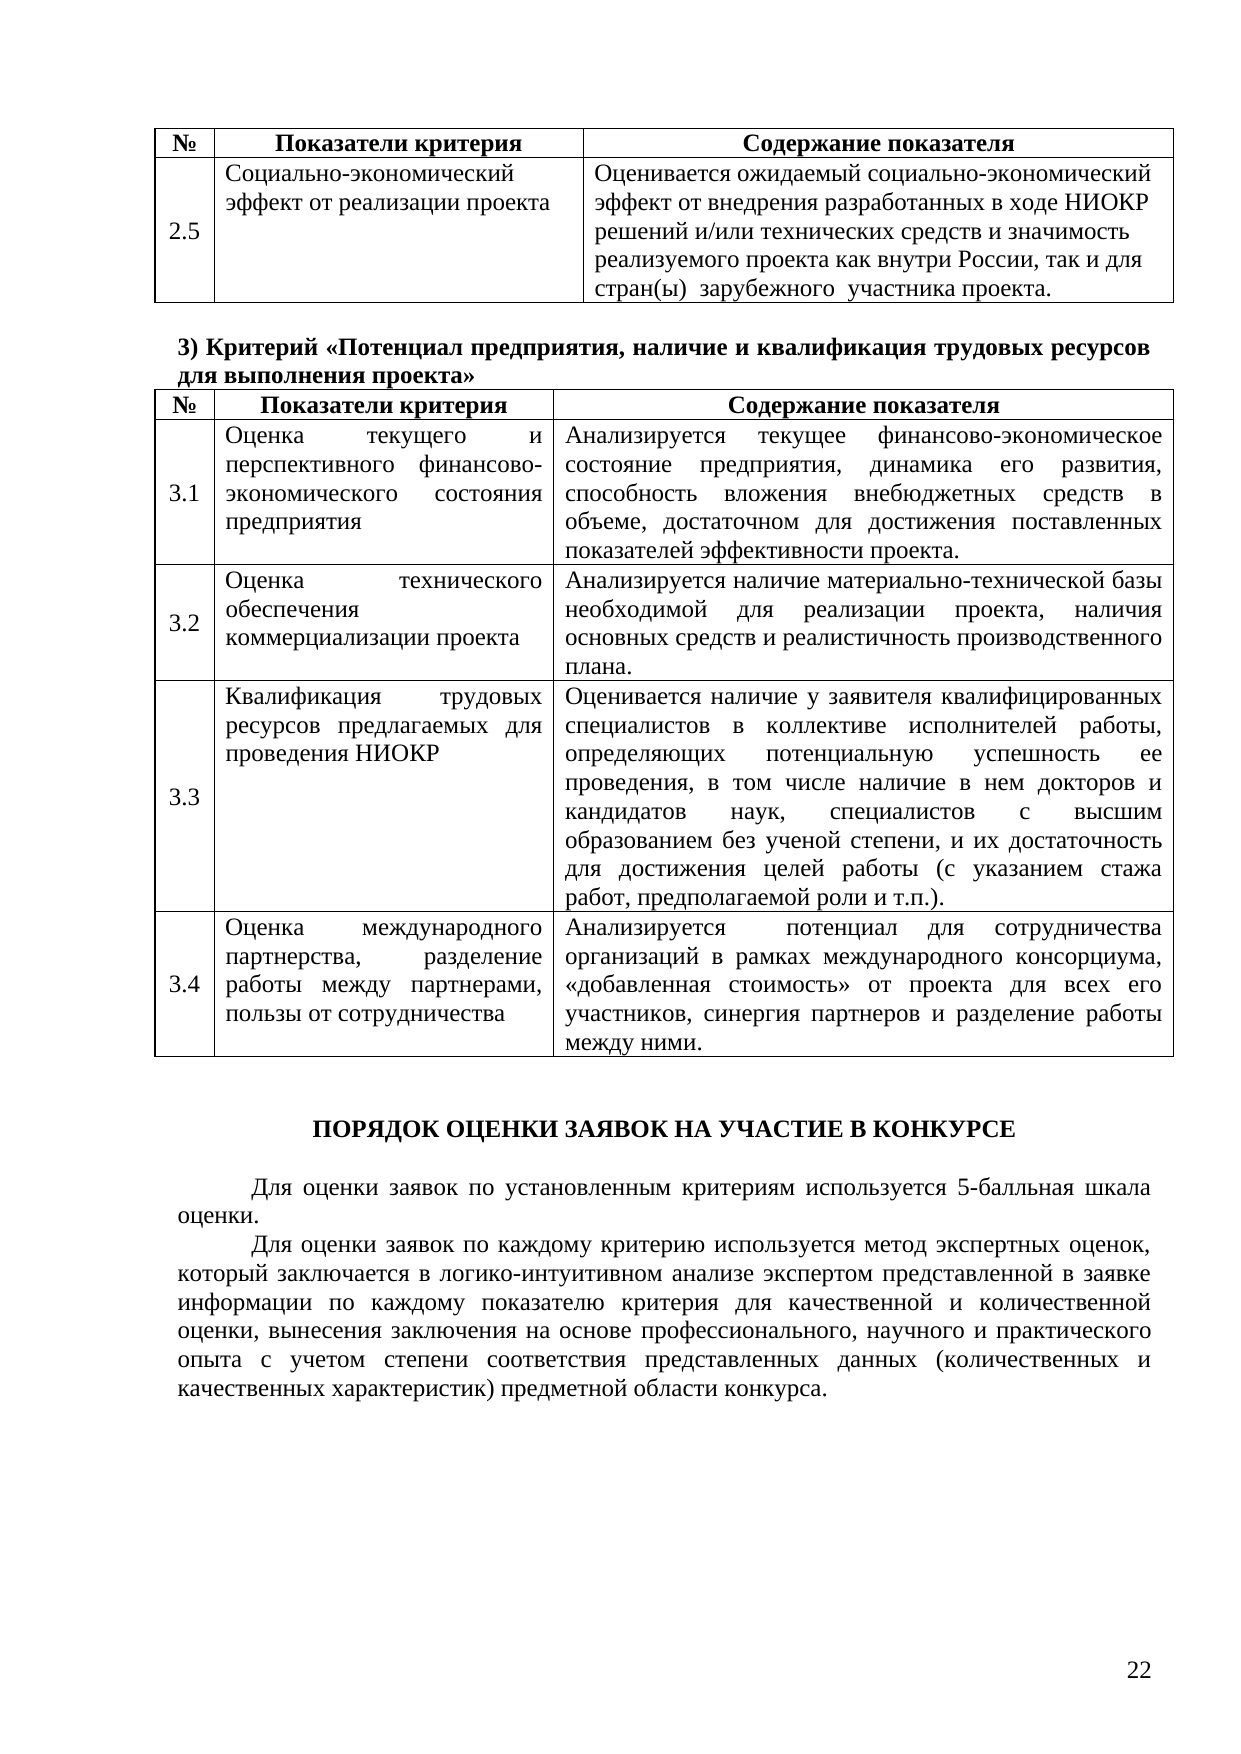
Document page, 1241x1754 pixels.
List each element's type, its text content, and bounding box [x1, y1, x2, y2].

table_header № [156, 129, 214, 157]
table_cell 3.1 [156, 420, 214, 564]
table_cell Социально-экономический эффект от реализации проекта [215, 158, 583, 302]
table_header Показатели критерия [215, 390, 553, 419]
text Для оценки заявок по установленным критериям используется 5-балльная шкала оценки. [177, 1172, 1152, 1229]
table_header Показатели критерия [215, 129, 583, 157]
text 3) Критерий «Потенциал предприятия, наличие и квалификация трудовых ресурсов для выполнения проекта» [177, 332, 1152, 389]
table_cell Анализируется потенциал для сотрудничества организаций в рамках международного консорциума, «добавленная стоимость» от проекта для всех его участников, синергия партнеров и разделение работы между ними. [554, 912, 1173, 1056]
table_cell 2.5 [156, 158, 214, 302]
table_header Содержание показателя [584, 129, 1173, 157]
table_cell 3.3 [156, 681, 214, 911]
table_header № [156, 390, 214, 419]
table_cell 3.2 [156, 565, 214, 680]
table_cell 3.4 [156, 912, 214, 1056]
table_cell Оценка технического обеспечения коммерциализации проекта [215, 565, 553, 680]
table_cell Оценка международного партнерства, разделение работы между партнерами, пользы от сотрудничества [215, 912, 553, 1056]
table_header Содержание показателя [554, 390, 1173, 419]
table_cell Анализируется текущее финансово-экономическое состояние предприятия, динамика его развития, способность вложения внебюджетных средств в объеме, достаточном для достижения поставленных показателей эффективности проекта. [554, 420, 1173, 564]
text Для оценки заявок по каждому критерию используется метод экспертных оценок, который заключается в логико-интуитивном анализе экспертом представленной в заявке информации по каждому показателю критерия для качественной и количественной оценки, вынесения заключения на основе профессионального, научного и практического опыта с учетом степени соответствия представленных данных (количественных и качественных характеристик) предметной области конкурса. [177, 1229, 1152, 1402]
table_cell Оценивается наличие у заявителя квалифицированных специалистов в коллективе исполнителей работы, определяющих потенциальную успешность ее проведения, в том числе наличие в нем докторов и кандидатов наук, специалистов с высшим образованием без ученой степени, и их достаточность для достижения целей работы (с указанием стажа работ, предполагаемой роли и т.п.). [554, 681, 1173, 911]
text Порядок оценки заявок на участие в конкурсе [177, 1114, 1152, 1143]
table_cell Оценивается ожидаемый социально-экономический эффект от внедрения разработанных в ходе НИОКР решений и/или технических средств и значимость реализуемого проекта как внутри России, так и для стран(ы) зарубежного участника проекта. [584, 158, 1173, 302]
table_cell Квалификация трудовых ресурсов предлагаемых для проведения НИОКР [215, 681, 553, 911]
table_cell Оценка текущего и перспективного финансово-экономического состояния предприятия [215, 420, 553, 564]
table_cell Анализируется наличие материально-технической базы необходимой для реализации проекта, наличия основных средств и реалистичность производственного плана. [554, 565, 1173, 680]
